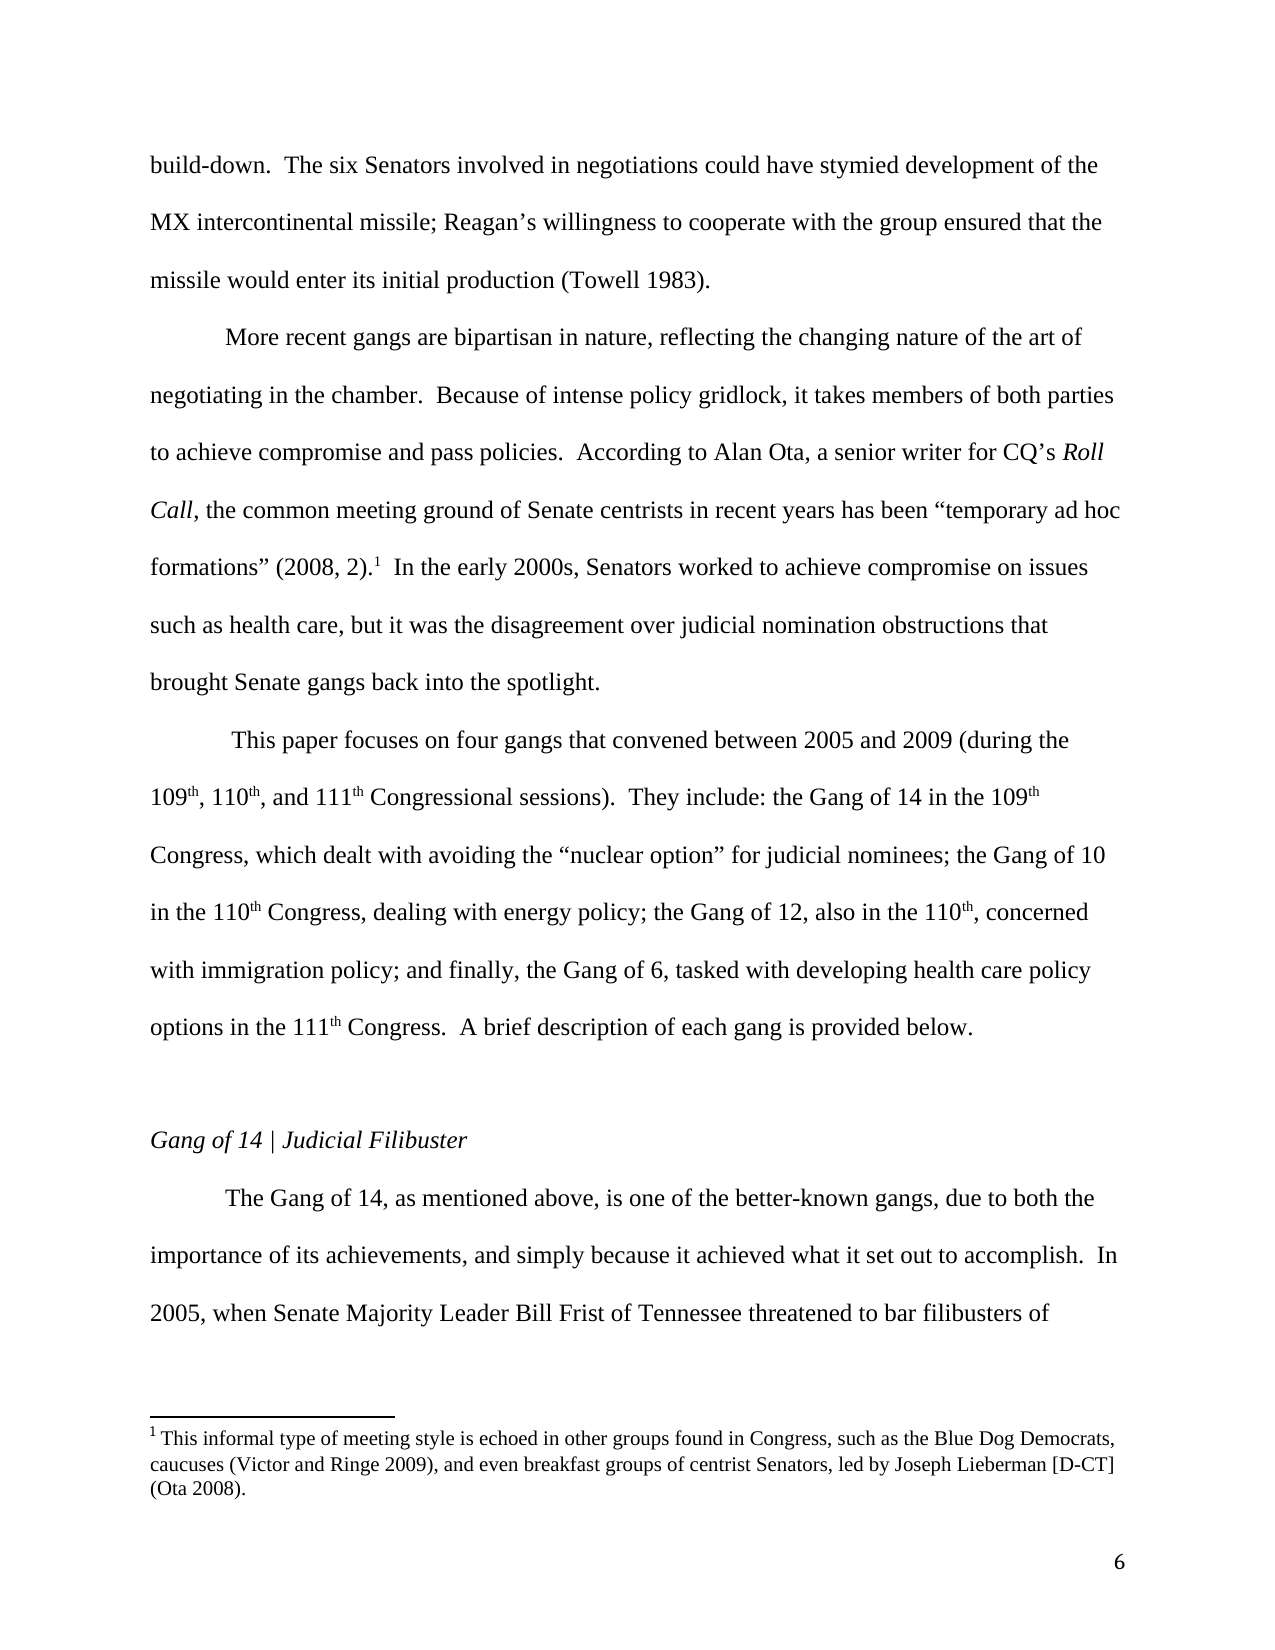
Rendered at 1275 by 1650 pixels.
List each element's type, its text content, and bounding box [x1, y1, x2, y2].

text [150, 150, 1125, 294]
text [150, 1183, 1125, 1326]
text More recent gangs are bipartisan in nature, reflecting the changing nature of the art of negotiating in the chamber. Because of intense policy gridlock, it takes members of both parties to achieve compromise and pass policies. According to Alan Ota, a senior writer for CQ’s Roll Call, the common meeting ground of Senate centrists in recent years has been “temporary ad hoc formations” (2008, 2). In the early 2000s, Senators worked to achieve compromise on issues such as health care, but it was the disagreement over judicial nomination obstructions that brought Senate gangs back into the spotlight. [150, 322, 1125, 696]
text This paper focuses on four gangs that convened between 2005 and 2009 (during the 109th, 110th, and 111th Congressional sessions). They include: the Gang of 14 in the 109th Congress, which dealt with avoiding the “nuclear option” for judicial nominees; the Gang of 10 in the 110th Congress, dealing with energy policy; the Gang of 12, also in the 110th, concerned with immigration policy; and finally, the Gang of 6, tasked with developing health care policy options in the 111th Congress. A brief description of each gang is provided below. [150, 725, 1125, 1041]
text Gang of 14 | Judicial Filibuster [150, 1125, 1125, 1154]
